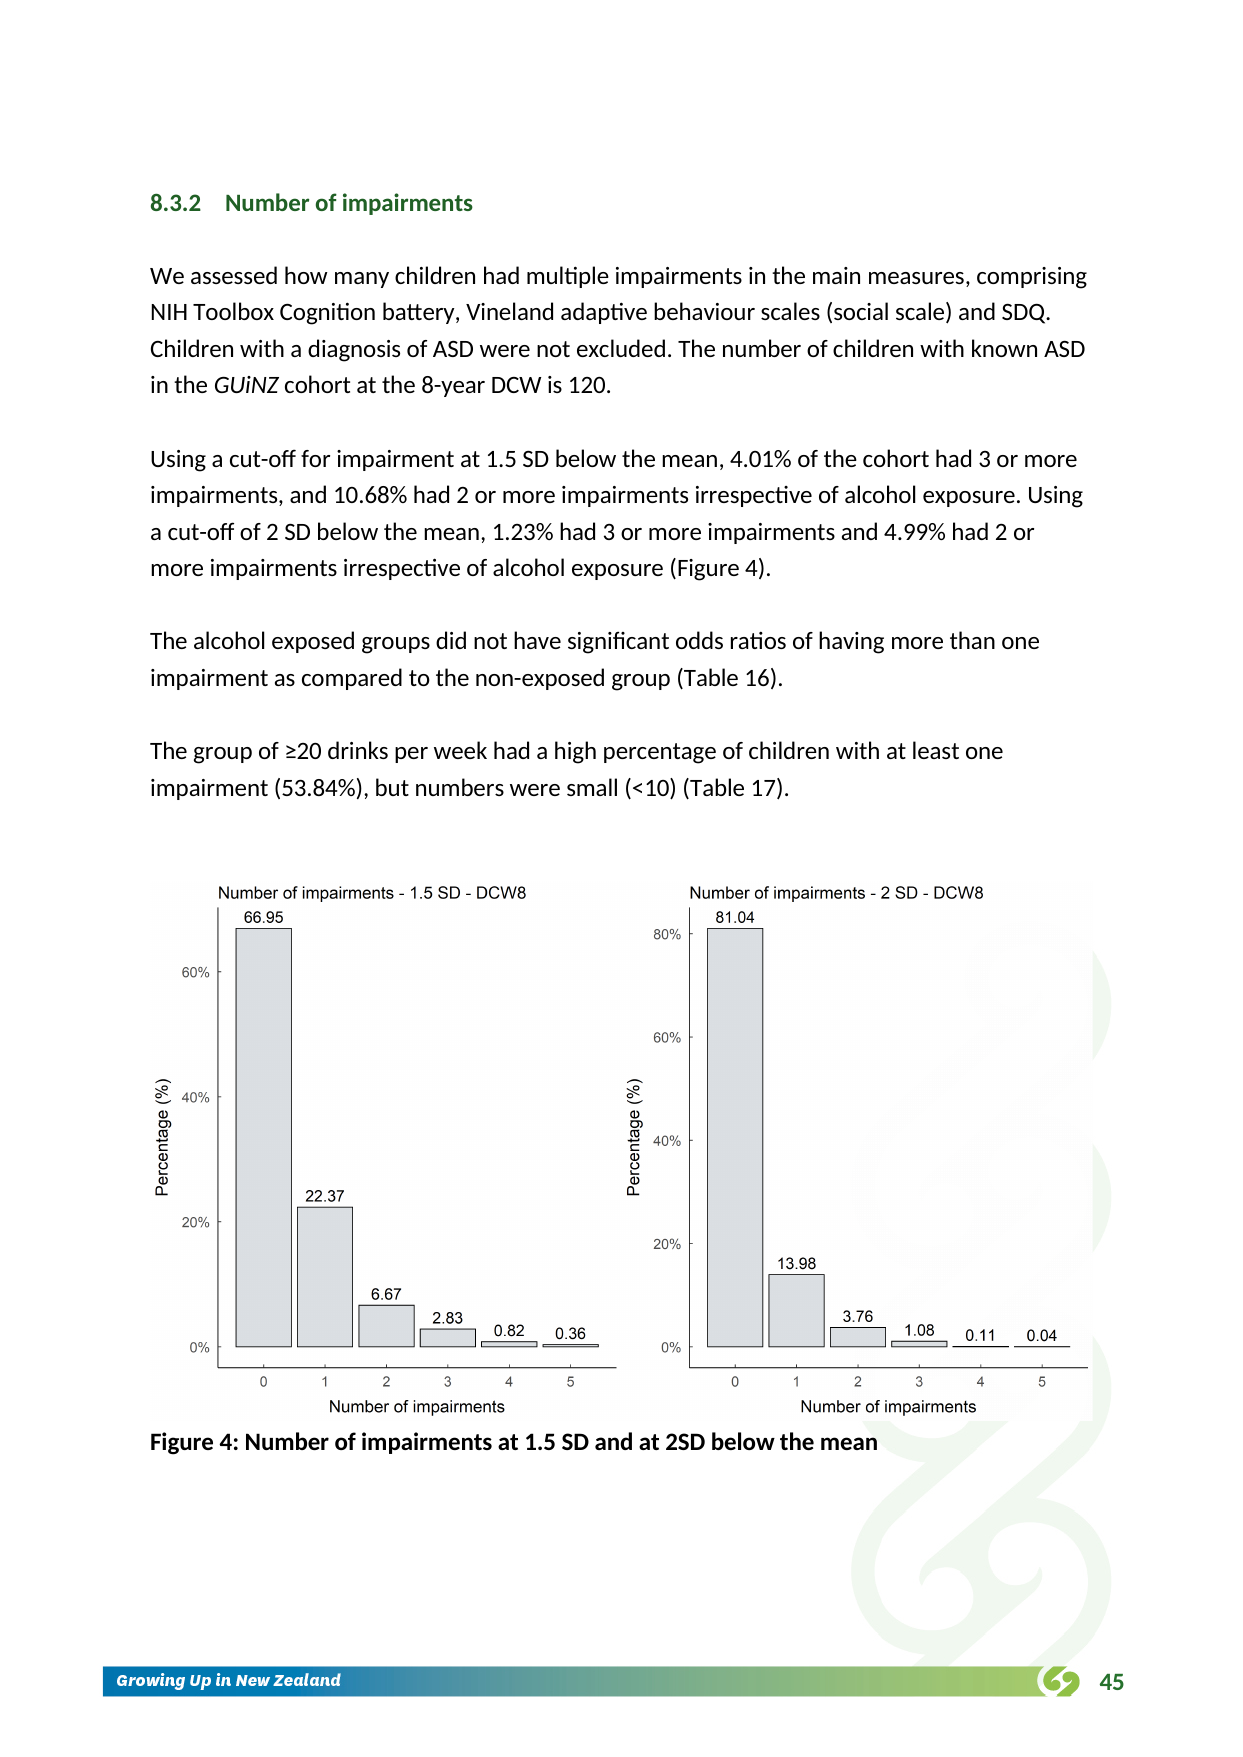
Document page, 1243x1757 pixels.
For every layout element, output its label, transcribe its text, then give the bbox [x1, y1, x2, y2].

text We assessed how many children had multiple impairments in the main measures, comprising NIH Toolbox Cognition battery, Vineland adaptive behaviour scales (social scale) and SDQ. Children with a diagnosis of ASD were not excluded. The number of children with known ASD in the GUiNZ cohort at the 8-year DCW is 120. [150, 260, 1093, 400]
picture [0, 0, 1124, 1757]
subtitle Number of impairments [150, 187, 1093, 217]
text The alcohol exposed groups did not have significant odds ratios of having more than one impairment as compared to the non-exposed group (Table 16). [150, 626, 1093, 693]
text The group of ≥20 drinks per week had a high percentage of children with at least one impairment (53.84%), but numbers were small (<10) (Table 17). [150, 735, 1093, 802]
text Figure 4: Number of impairments at 1.5 SD and at 2SD below the mean [150, 1426, 1093, 1457]
text Using a cut-off for impairment at 1.5 SD below the mean, 4.01% of the cohort had 3 or more impairments, and 10.68% had 2 or more impairments irrespective of alcohol exposure. Using a cut-off of 2 SD below the mean, 1.23% had 3 or more impairments and 4.99% had 2 or more impairments irrespective of alcohol exposure (Figure 4). [150, 443, 1093, 583]
